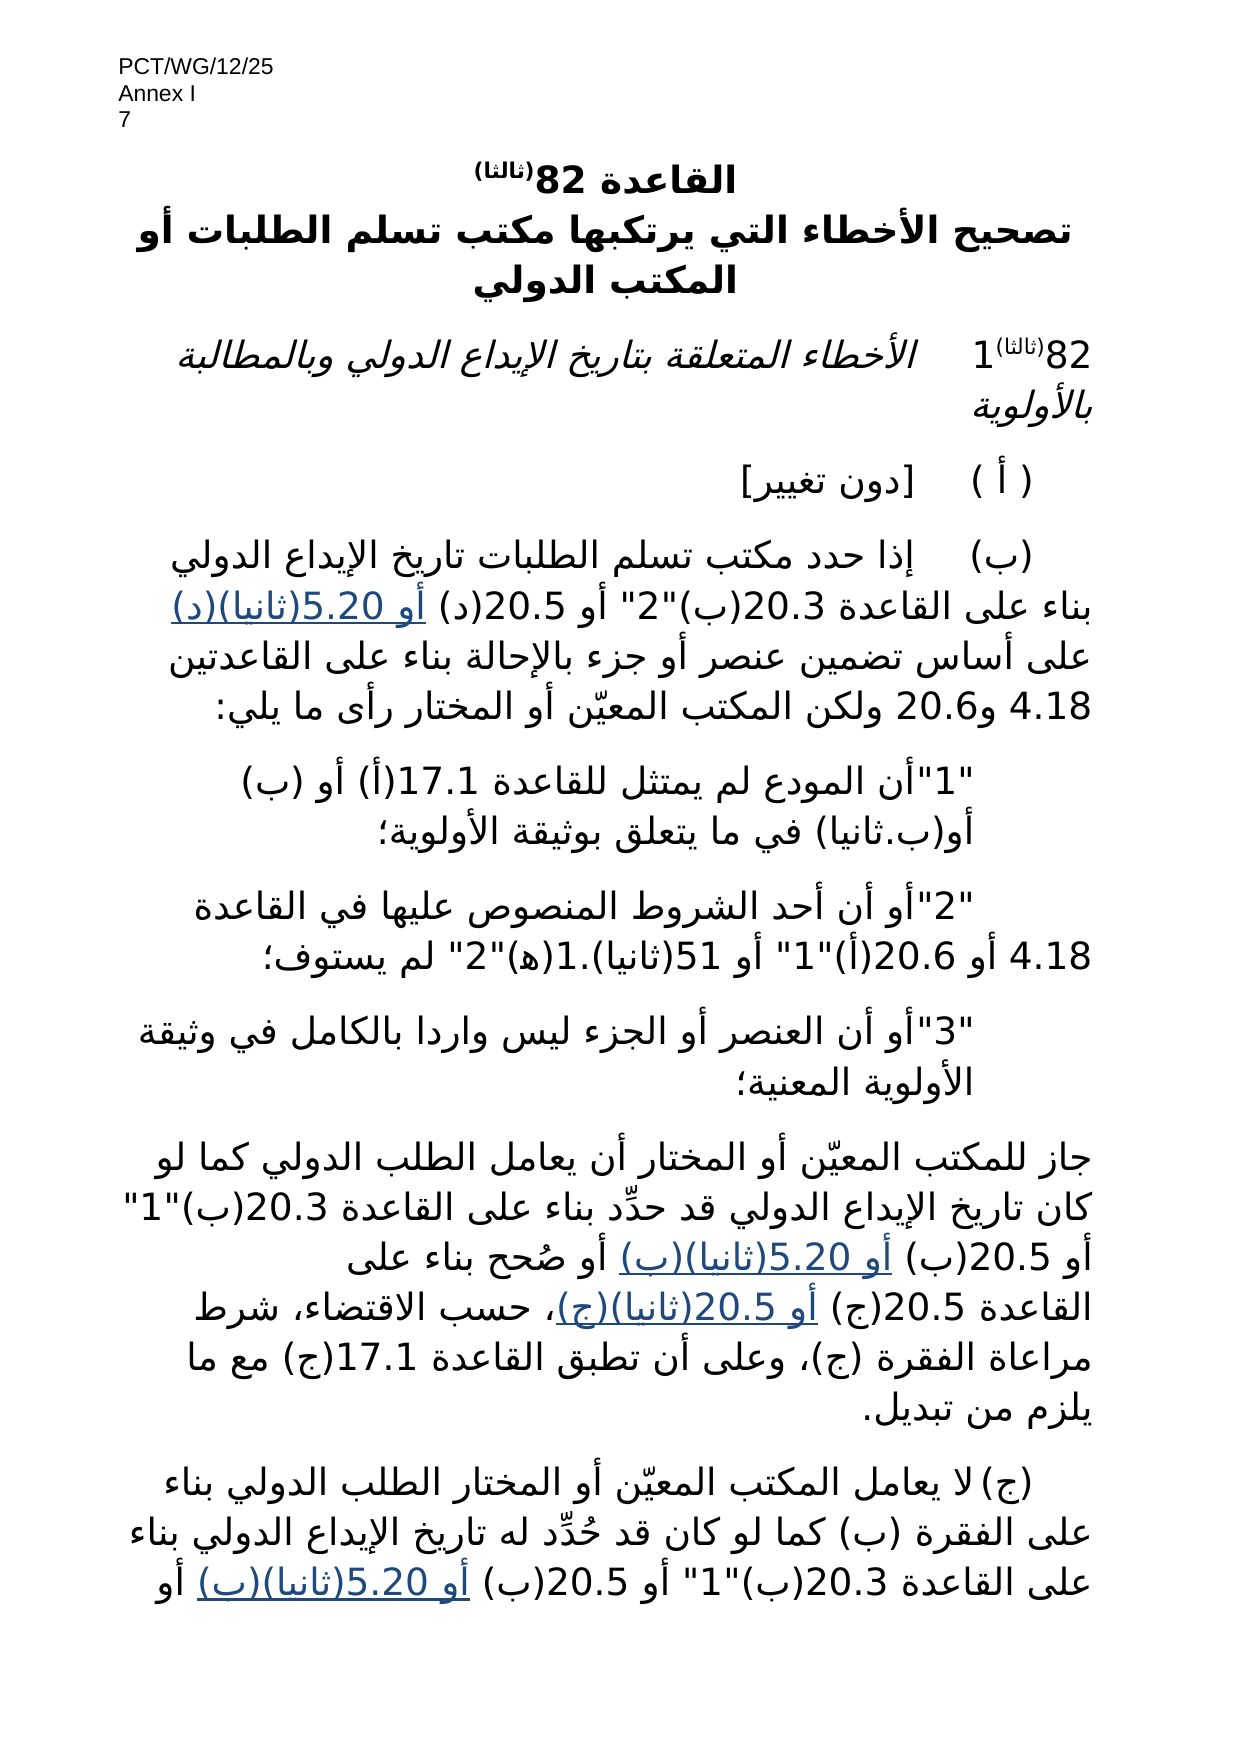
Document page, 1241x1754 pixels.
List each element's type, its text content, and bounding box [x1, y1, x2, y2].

text جاز للمكتب المعيّن أو المختار أن يعامل الطلب الدولي كما لو كان تاريخ الإيداع الدولي قد حدِّد بناء على القاعدة 20.3(ب)"1" أو 20.5(ب) أو 5.20(ثانيا)(ب) أو صُحح بناء على القاعدة 20.5(ج) أو 20.5(ثانيا)(ج)، حسب الاقتضاء، شرط مراعاة الفقرة (ج)، وعلى أن تطبق القاعدة 17.1(ج) مع ما يلزم من تبديل. [118, 1135, 1092, 1429]
text (ب) إذا حدد مكتب تسلم الطلبات تاريخ الإيداع الدولي بناء على القاعدة 20.3(ب)"2" أو 20.5(د) أو 5.20(ثانيا)(د) على أساس تضمين عنصر أو جزء بالإحالة بناء على القاعدتين 4.18 و20.6 ولكن المكتب المعيّن أو المختار رأى ما يلي: [118, 534, 1093, 728]
text 82(ثالثا)1 الأخطاء المتعلقة بتاريخ الإيداع الدولي وبالمطالبة بالأولوية [118, 334, 1092, 428]
text ( أ ) [دون تغيير] [118, 459, 1033, 503]
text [118, 1461, 1092, 1605]
text "2" أو أن أحد الشروط المنصوص عليها في القاعدة 4.18 أو 20.6(أ)"1" أو 51(ثانيا).1(ﻫ)"2" لم يستوف؛ [118, 885, 1093, 978]
text القاعدة 82(ثالثا) تصحيح الأخطاء التي يرتكبها مكتب تسلم الطلبات أو المكتب الدولي [118, 158, 1092, 302]
text "3" أو أن العنصر أو الجزء ليس واردا بالكامل في وثيقة الأولوية المعنية؛ [118, 1010, 974, 1104]
text "1" أن المودع لم يمتثل للقاعدة 17.1(أ) أو (ب) أو(ب.ثانيا) في ما يتعلق بوثيقة الأولوية؛ [118, 759, 974, 853]
